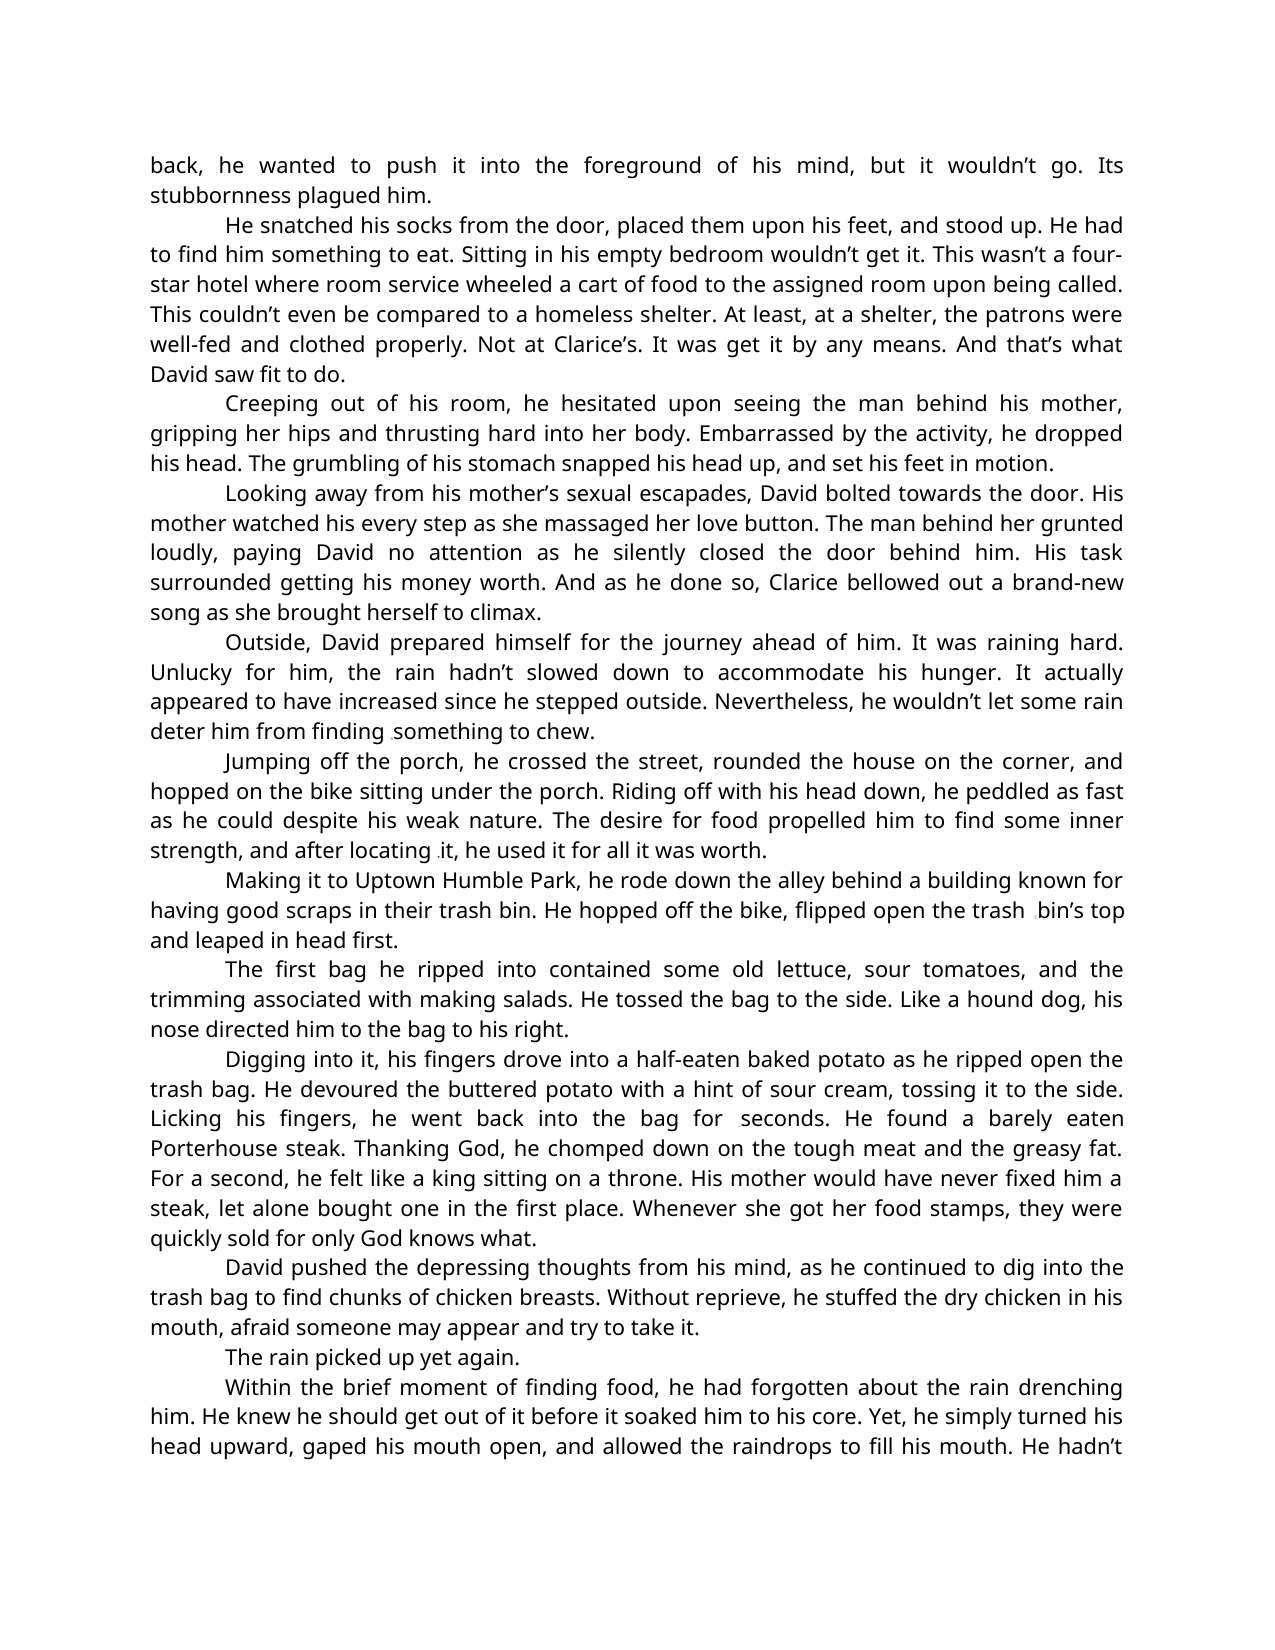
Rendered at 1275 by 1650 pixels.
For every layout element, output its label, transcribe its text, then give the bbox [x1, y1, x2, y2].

text David pushed the depressing thoughts from his mind, as he continued to dig into the trash bag to find chunks of chicken breasts. Without reprieve, he stuffed the dry chicken in his mouth, afraid someone may appear and try to take it. [150, 1252, 1125, 1342]
text Creeping out of his room, he hesitated upon seeing the man behind his mother, gripping her hips and thrusting hard into her body. Embarrassed by the activity, he dropped his head. The grumbling of his stomach snapped his head up, and set his feet in motion. [150, 388, 1125, 478]
text Digging into it, his fingers drove into a half-eaten baked potato as he ripped open the trash bag. He devoured the buttered potato with a hint of sour cream, tossing it to the side. Licking his fingers, he went back into the bag for seconds. He found a barely eaten Porterhouse steak. Thanking God, he chomped down on the tough meat and the greasy fat. For a second, he felt like a king sitting on a throne. His mother would have never fixed him a steak, let alone bought one in the first place. Whenever she got her food stamps, they were quickly sold for only God knows what. [150, 1044, 1125, 1252]
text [150, 150, 1125, 209]
text Making it to Uptown Humble Park, he rode down the alley behind a building known for having good scraps in their trash bin. He hopped off the bike, flipped open the trash bin’s top and leaped in head first. [150, 865, 1125, 954]
text The rain picked up yet again. [150, 1342, 1125, 1371]
text Jumping off the porch, he crossed the street, rounded the house on the corner, and hopped on the bike sitting under the porch. Riding off with his head down, he peddled as fast as he could despite his weak nature. The desire for food propelled him to find some inner strength, and after locating it, he used it for all it was worth. [150, 746, 1125, 865]
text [150, 1371, 1125, 1461]
text He snatched his socks from the door, placed them upon his feet, and stood up. He had to find him something to eat. Sitting in his empty bedroom wouldn’t get it. This wasn’t a four-star hotel where room service wheeled a cart of food to the assigned room upon being called. This couldn’t even be compared to a homeless shelter. At least, at a shelter, the patrons were well-fed and clothed properly. Not at Clarice’s. It was get it by any means. And that’s what David saw fit to do. [150, 209, 1125, 388]
text Looking away from his mother’s sexual escapades, David bolted towards the door. His mother watched his every step as she massaged her love button. The man behind her grunted loudly, paying David no attention as he silently closed the door behind him. His task surrounded getting his money worth. And as he done so, Clarice bellowed out a brand-new song as she brought herself to climax. [150, 478, 1125, 627]
text Outside, David prepared himself for the journey ahead of him. It was raining hard. Unlucky for him, the rain hadn’t slowed down to accommodate his hunger. It actually appeared to have increased since he stepped outside. Nevertheless, he wouldn’t let some rain deter him from finding something to chew. [150, 627, 1125, 746]
text The first bag he ripped into contained some old lettuce, sour tomatoes, and the trimming associated with making salads. He tossed the bag to the side. Like a hound dog, his nose directed him to the bag to his right. [150, 954, 1125, 1044]
